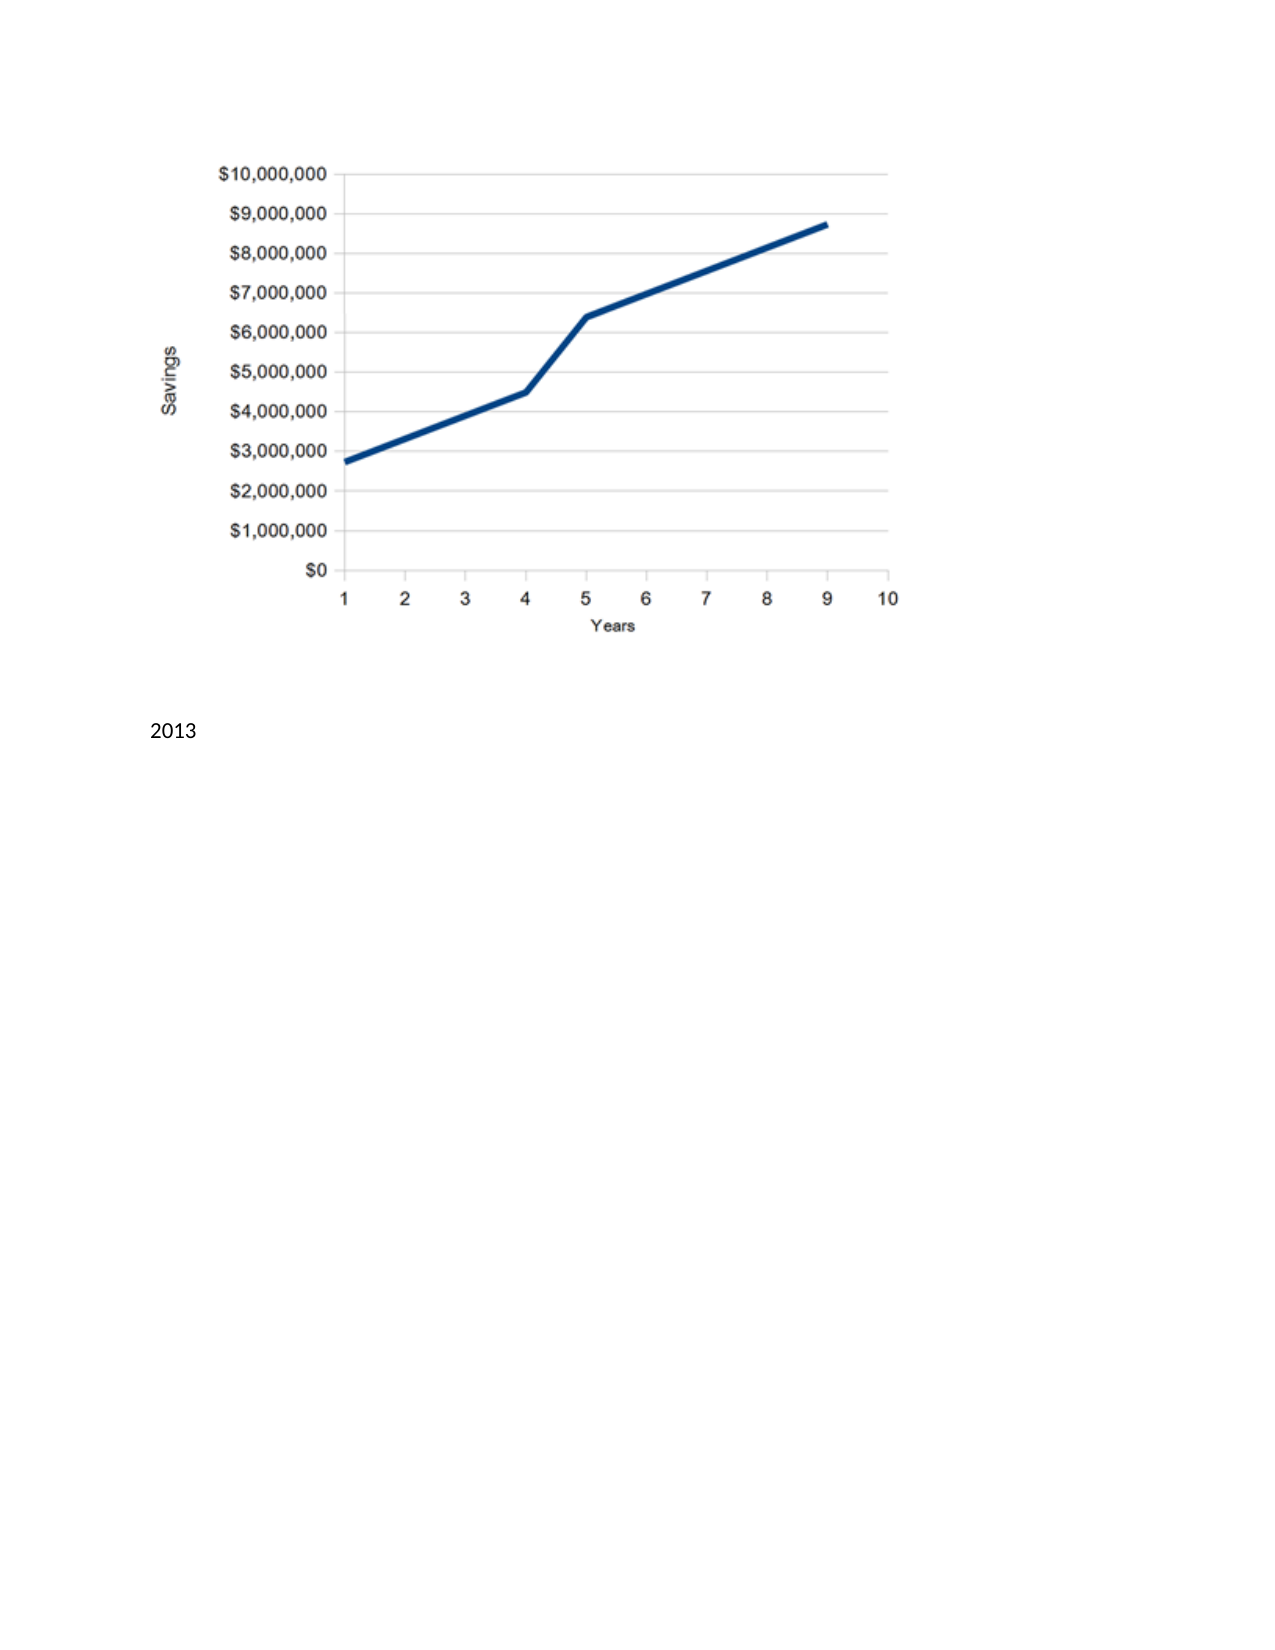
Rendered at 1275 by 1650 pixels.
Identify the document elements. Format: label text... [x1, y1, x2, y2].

picture [150, 150, 932, 651]
text 2013 [150, 716, 1125, 744]
